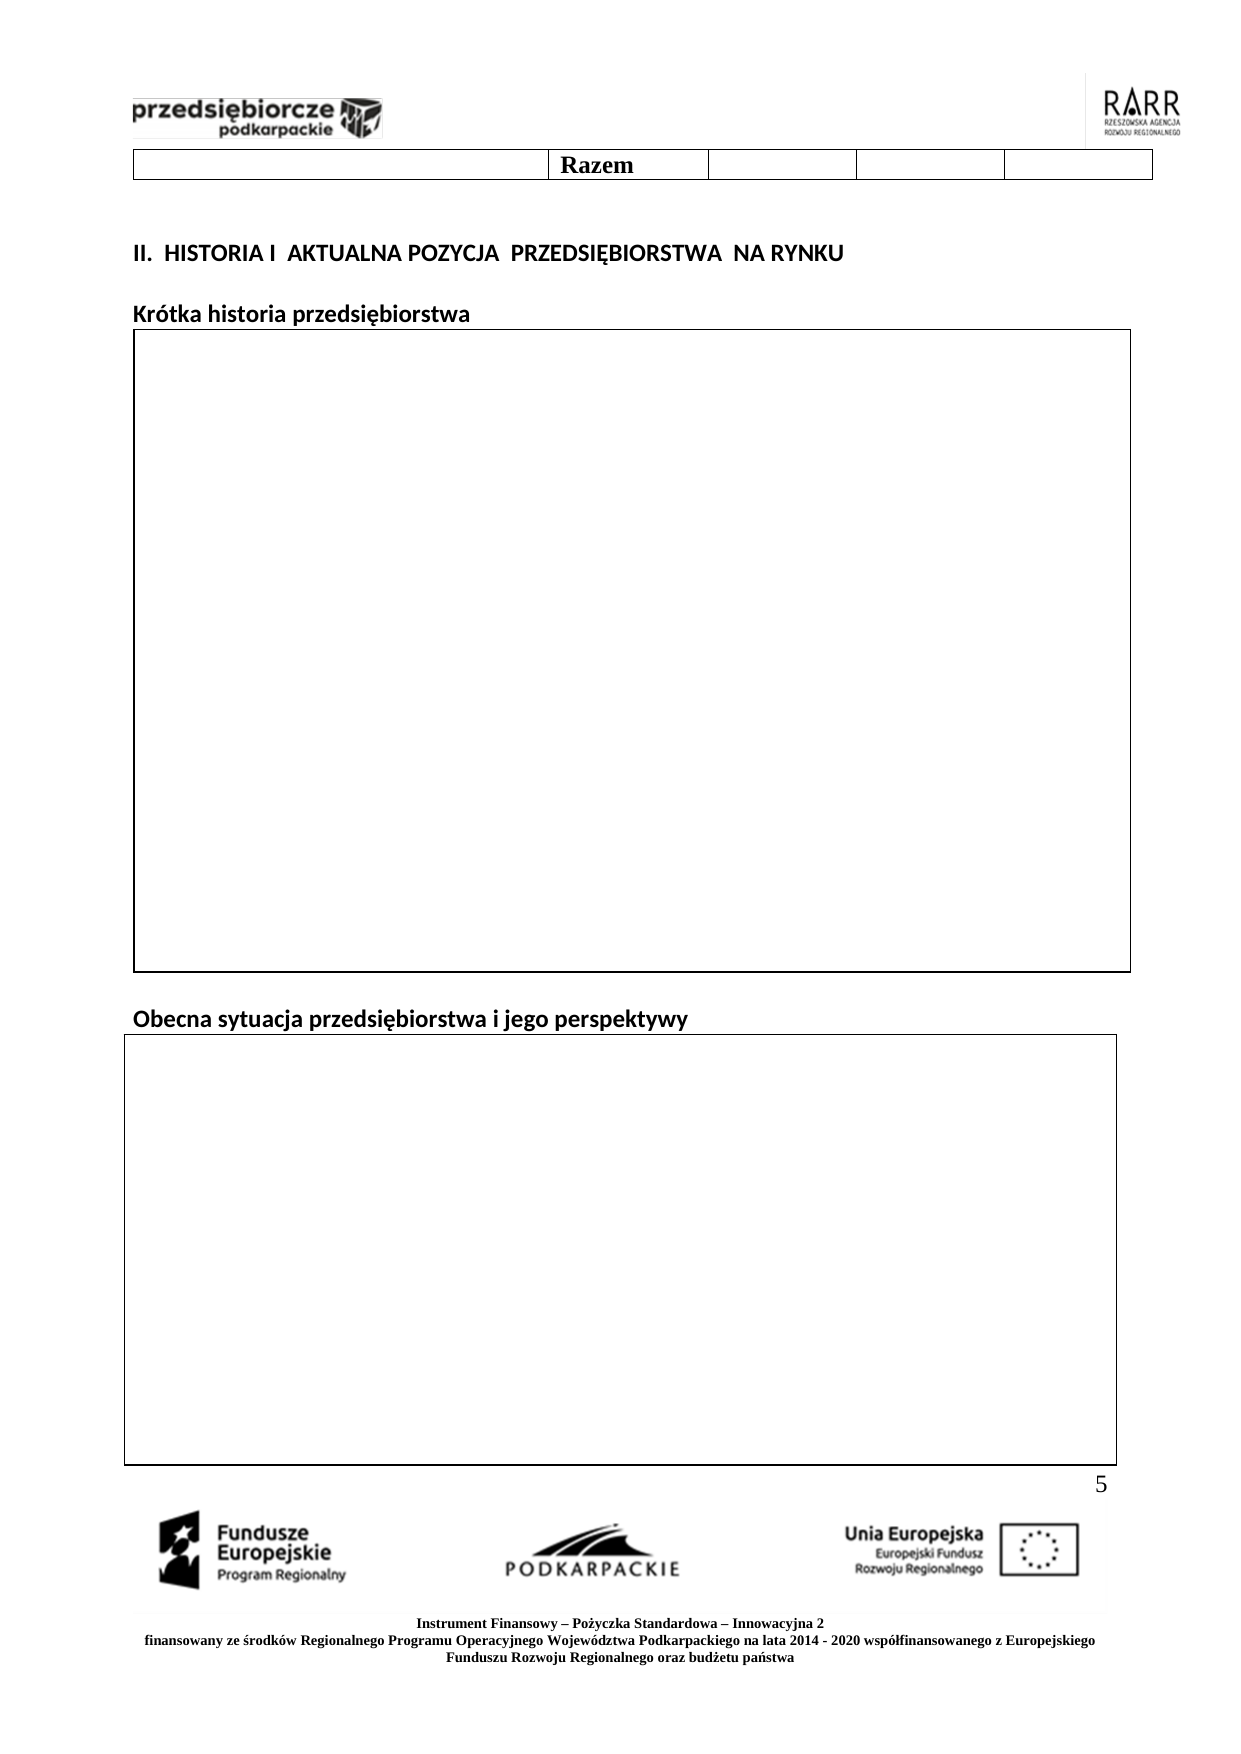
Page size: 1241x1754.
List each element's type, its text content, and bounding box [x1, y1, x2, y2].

table_cell [709, 150, 856, 178]
table_cell [1005, 150, 1152, 178]
table_header [135, 330, 1130, 971]
table_cell [857, 150, 1004, 178]
table_cell Razem [549, 150, 708, 178]
text Obecna sytuacja przedsiębiorstwa i jego perspektywy [133, 1003, 1107, 1034]
picture [132, 1498, 1109, 1615]
picture [132, 73, 1197, 149]
text Krótka historia przedsiębiorstwa [133, 298, 1107, 329]
table_cell [134, 150, 548, 178]
text II. HISTORIA I AKTUALNA POZYCJA PRZEDSIĘBIORSTWA NA RYNKU [133, 237, 1107, 268]
